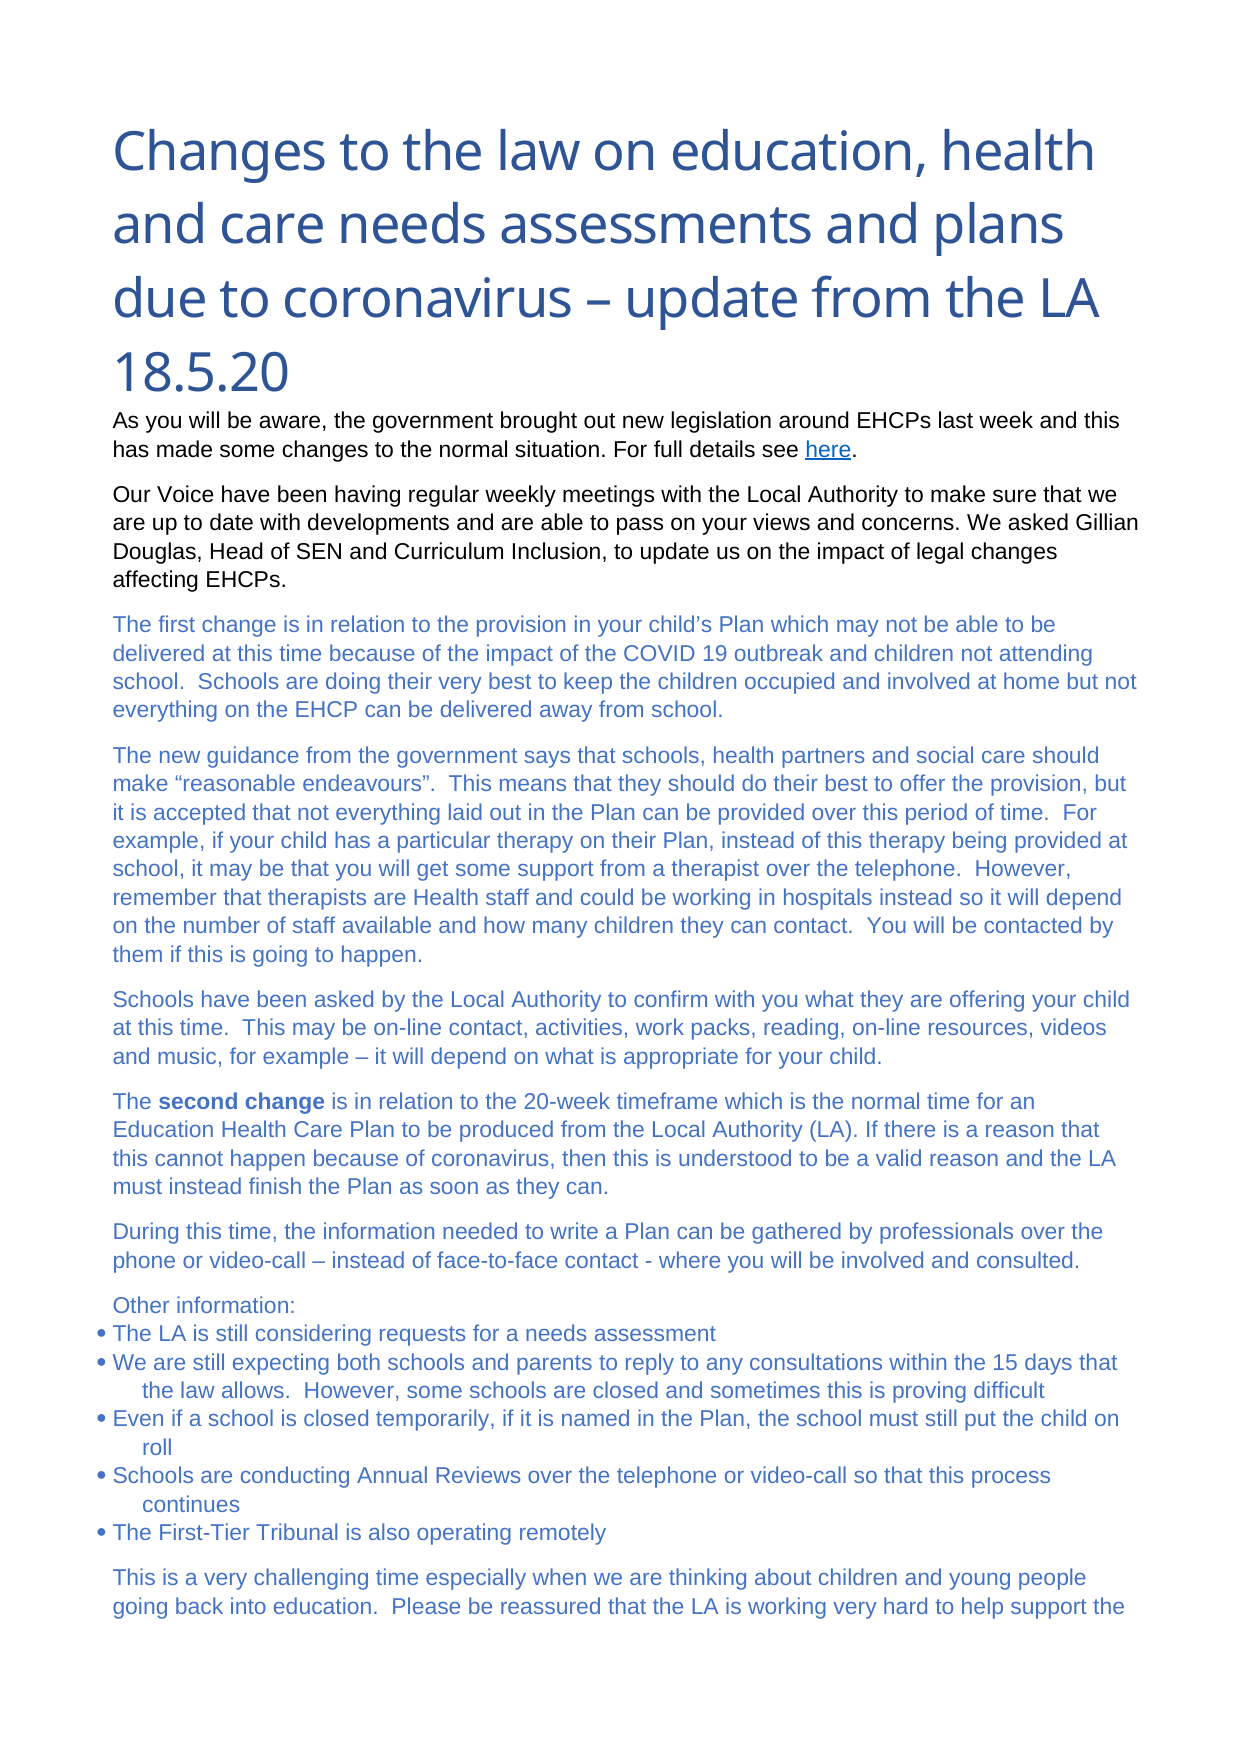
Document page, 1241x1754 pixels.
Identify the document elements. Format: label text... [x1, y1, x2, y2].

text The second change is in relation to the 20-week timeframe which is the normal time for an Education Health Care Plan to be produced from the Local Authority (LA). If there is a reason that this cannot happen because of coronavirus, then this is understood to be a valid reason and the LA must instead finish the Plan as soon as they can. [112, 1088, 1140, 1199]
text Our Voice have been having regular weekly meetings with the Local Authority to make sure that we are up to date with developments and are able to pass on your views and concerns. We asked Gillian Douglas, Head of SEN and Curriculum Inclusion, to update us on the impact of legal changes affecting EHCPs. [112, 481, 1140, 592]
text Other information: [112, 1292, 1140, 1318]
list The First-Tier Tribunal is also operating remotely [97, 1519, 1140, 1546]
text Schools have been asked by the Local Authority to confirm with you what they are offering your child at this time. This may be on-line contact, activities, work packs, reading, on-line resources, videos and music, for example – it will depend on what is appropriate for your child. [112, 986, 1140, 1069]
list Even if a school is closed temporarily, if it is named in the Plan, the school must still put the child on roll [97, 1405, 1140, 1460]
title Changes to the law on education, health and care needs assessments and plans due to coronavirus – update from the LA 18.5.20 [112, 112, 1140, 407]
list We are still expecting both schools and parents to reply to any consultations within the 15 days that the law allows. However, some schools are closed and sometimes this is proving difficult [97, 1348, 1140, 1403]
text As you will be aware, the government brought out new legislation around EHCPs last week and this has made some changes to the normal situation. For full details see here. [112, 407, 1140, 462]
list The LA is still considering requests for a needs assessment [97, 1320, 1140, 1346]
text The first change is in relation to the provision in your child’s Plan which may not be able to be delivered at this time because of the impact of the COVID 19 outbreak and children not attending school. Schools are doing their very best to keep the children occupied and involved at home but not everything on the EHCP can be delivered away from school. [112, 611, 1140, 723]
text During this time, the information needed to write a Plan can be gathered by professionals over the phone or video-call – instead of face-to-face contact - where you will be involved and consulted. [112, 1218, 1140, 1273]
text The new guidance from the government says that schools, health partners and social care should make “reasonable endeavours”. This means that they should do their best to offer the provision, but it is accepted that not everything laid out in the Plan can be provided over this period of time. For example, if your child has a particular therapy on their Plan, instead of this therapy being provided at school, it may be that you will get some support from a therapist over the telephone. However, remember that therapists are Health staff and could be working in hospitals instead so it will depend on the number of staff available and how many children they can contact. You will be contacted by them if this is going to happen. [112, 742, 1140, 967]
list Schools are conducting Annual Reviews over the telephone or video-call so that this process continues [97, 1462, 1140, 1517]
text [112, 1564, 1140, 1619]
